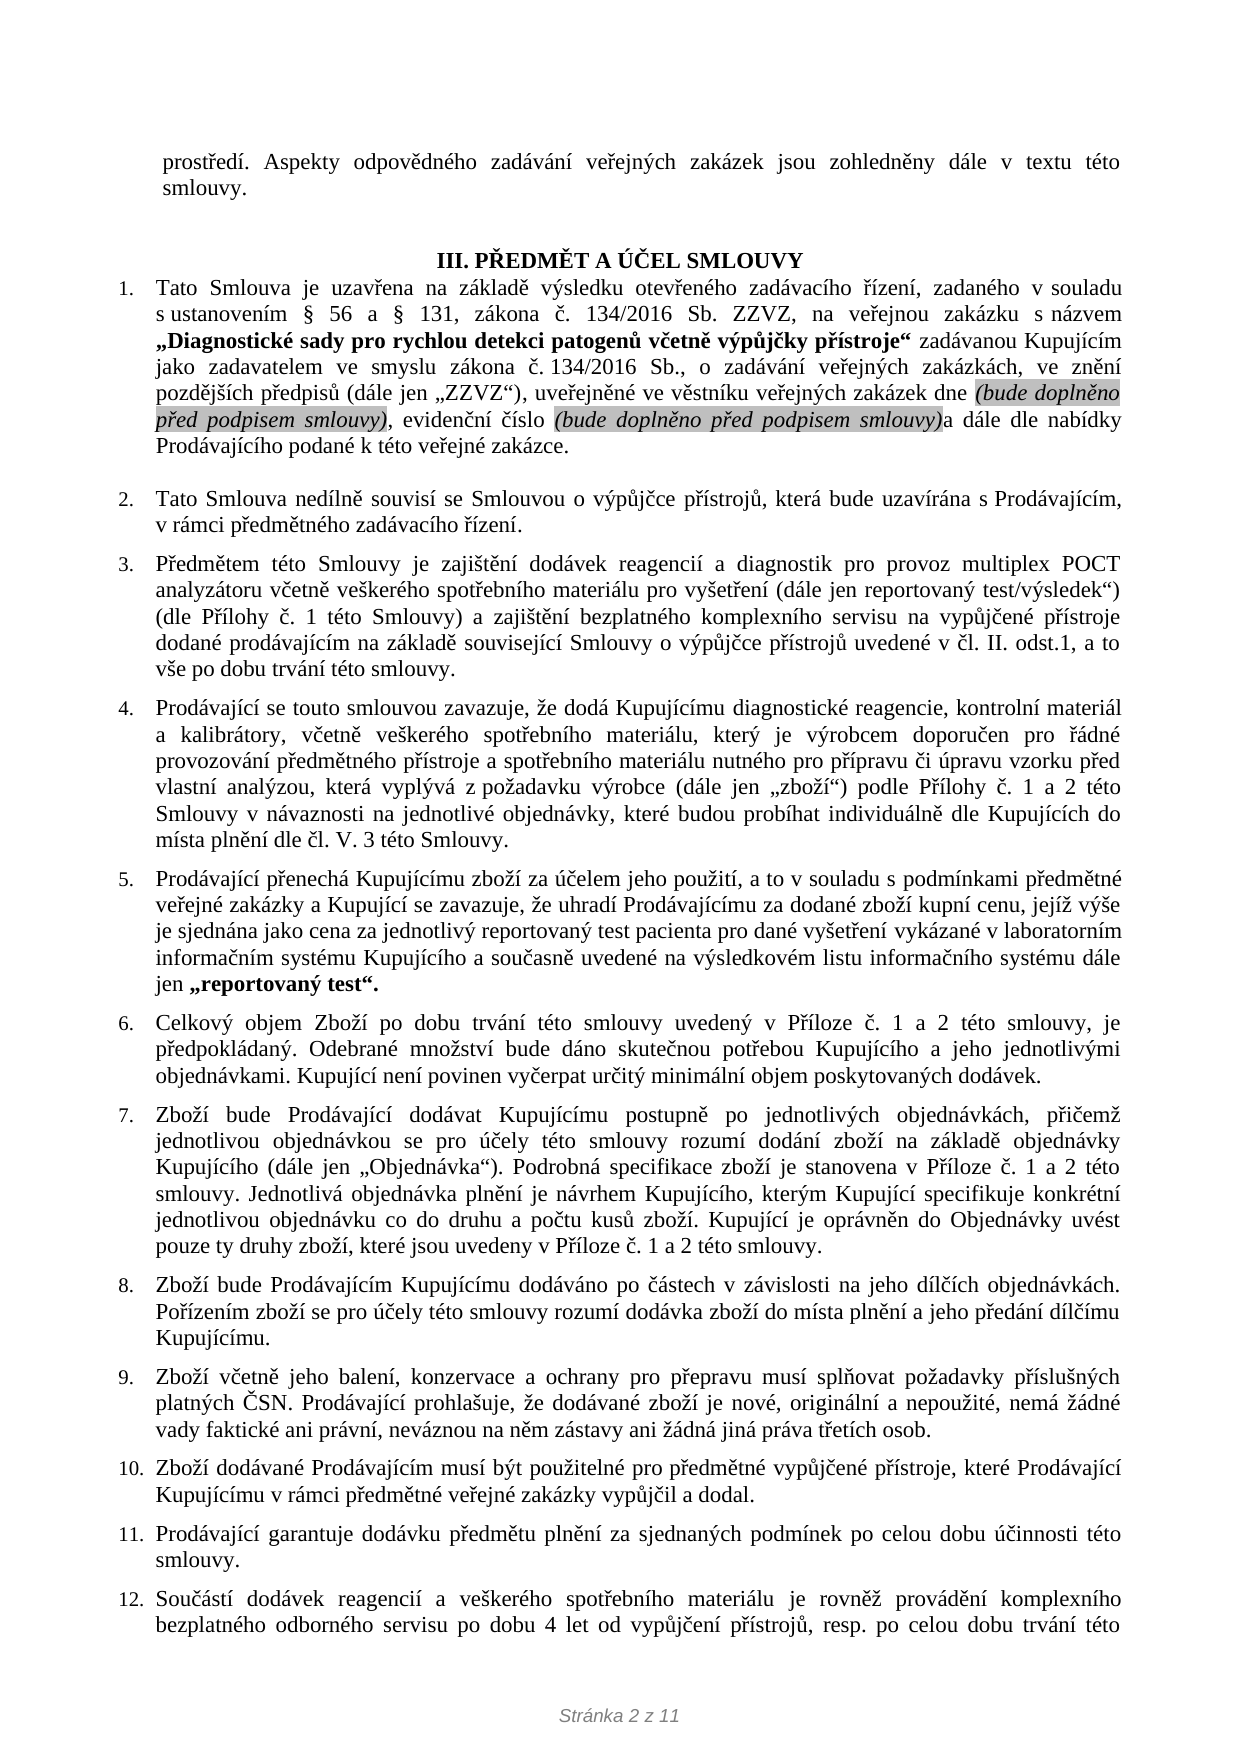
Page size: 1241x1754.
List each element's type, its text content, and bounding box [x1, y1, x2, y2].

list Prodávající se touto smlouvou zavazuje, že dodá Kupujícímu diagnostické reagencie, kontrolní materiál a kalibrátory, včetně veškerého spotřebního materiálu, který je výrobcem doporučen pro řádné provozování předmětného přístroje a spotřebního materiálu nutného pro přípravu či úpravu vzorku před vlastní analýzou, která vyplývá z požadavku výrobce (dále jen „zboží“) podle Přílohy č. 1 a 2 této Smlouvy v návaznosti na jednotlivé objednávky, které budou probíhat individuálně dle Kupujících do místa plnění dle čl. V. 3 této Smlouvy. [118, 694, 1122, 852]
list Prodávající přenechá Kupujícímu zboží za účelem jeho použití, a to v souladu s podmínkami předmětné veřejné zakázky a Kupující se zavazuje, že uhradí Prodávajícímu za dodané zboží kupní cenu, jejíž výše je sjednána jako cena za jednotlivý reportovaný test pacienta pro dané vyšetření vykázané v laboratorním informačním systému Kupujícího a současně uvedené na výsledkovém listu informačního systému dále jen „reportovaný test“. [118, 865, 1122, 997]
list Tato Smlouva je uzavřena na základě výsledku otevřeného zadávacího řízení, zadaného v souladu s ustanovením § 56 a § 131, zákona č. 134/2016 Sb. ZZVZ, na veřejnou zakázku s názvem „Diagnostické sady pro rychlou detekci patogenů včetně výpůjčky přístroje“ zadávanou Kupujícím jako zadavatelem ve smyslu zákona č. 134/2016 Sb., o zadávání veřejných zakázkách, ve znění pozdějších předpisů (dále jen „ZZVZ“), uveřejněné ve věstníku veřejných zakázek dne (bude doplněno před podpisem smlouvy), evidenční číslo (bude doplněno před podpisem smlouvy)a dále dle nabídky Prodávajícího podané k této veřejné zakázce. [118, 274, 1122, 458]
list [162, 148, 1122, 200]
list Zboží bude Prodávající dodávat Kupujícímu postupně po jednotlivých objednávkách, přičemž jednotlivou objednávkou se pro účely této smlouvy rozumí dodání zboží na základě objednávky Kupujícího (dále jen „Objednávka“). Podrobná specifikace zboží je stanovena v Příloze č. 1 a 2 této smlouvy. Jednotlivá objednávka plnění je návrhem Kupujícího, kterým Kupující specifikuje konkrétní jednotlivou objednávku co do druhu a počtu kusů zboží. Kupující je oprávněn do Objednávky uvést pouze ty druhy zboží, které jsou uvedeny v Příloze č. 1 a 2 této smlouvy. [118, 1101, 1122, 1259]
text III. PŘEDMĚT A ÚČEL SMLOUVY [118, 248, 1122, 274]
list Prodávající garantuje dodávku předmětu plnění za sjednaných podmínek po celou dobu účinnosti této smlouvy. [118, 1520, 1122, 1572]
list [118, 1585, 1122, 1638]
list Tato Smlouva nedílně souvisí se Smlouvou o výpůjčce přístrojů, která bude uzavírána s Prodávajícím, v rámci předmětného zadávacího řízení. [118, 485, 1122, 537]
list Zboží bude Prodávajícím Kupujícímu dodáváno po částech v závislosti na jeho dílčích objednávkách. Pořízením zboží se pro účely této smlouvy rozumí dodávka zboží do místa plnění a jeho předání dílčímu Kupujícímu. [118, 1271, 1122, 1350]
list Celkový objem Zboží po dobu trvání této smlouvy uvedený v Příloze č. 1 a 2 této smlouvy, je předpokládaný. Odebrané množství bude dáno skutečnou potřebou Kupujícího a jeho jednotlivými objednávkami. Kupující není povinen vyčerpat určitý minimální objem poskytovaných dodávek. [118, 1009, 1122, 1088]
list Předmětem této Smlouvy je zajištění dodávek reagencií a diagnostik pro provoz multiplex POCT analyzátoru včetně veškerého spotřebního materiálu pro vyšetření (dále jen reportovaný test/výsledek“) (dle Přílohy č. 1 této Smlouvy) a zajištění bezplatného komplexního servisu na vypůjčené přístroje dodané prodávajícím na základě související Smlouvy o výpůjčce přístrojů uvedené v čl. II. odst.1, a to vše po dobu trvání této smlouvy. [118, 550, 1122, 682]
list Zboží dodávané Prodávajícím musí být použitelné pro předmětné vypůjčené přístroje, které Prodávající Kupujícímu v rámci předmětné veřejné zakázky vypůjčil a dodal. [118, 1454, 1122, 1507]
list Zboží včetně jeho balení, konzervace a ochrany pro přepravu musí splňovat požadavky příslušných platných ČSN. Prodávající prohlašuje, že dodávané zboží je nové, originální a nepoužité, nemá žádné vady faktické ani právní, neváznou na něm zástavy ani žádná jiná práva třetích osob. [118, 1363, 1122, 1442]
